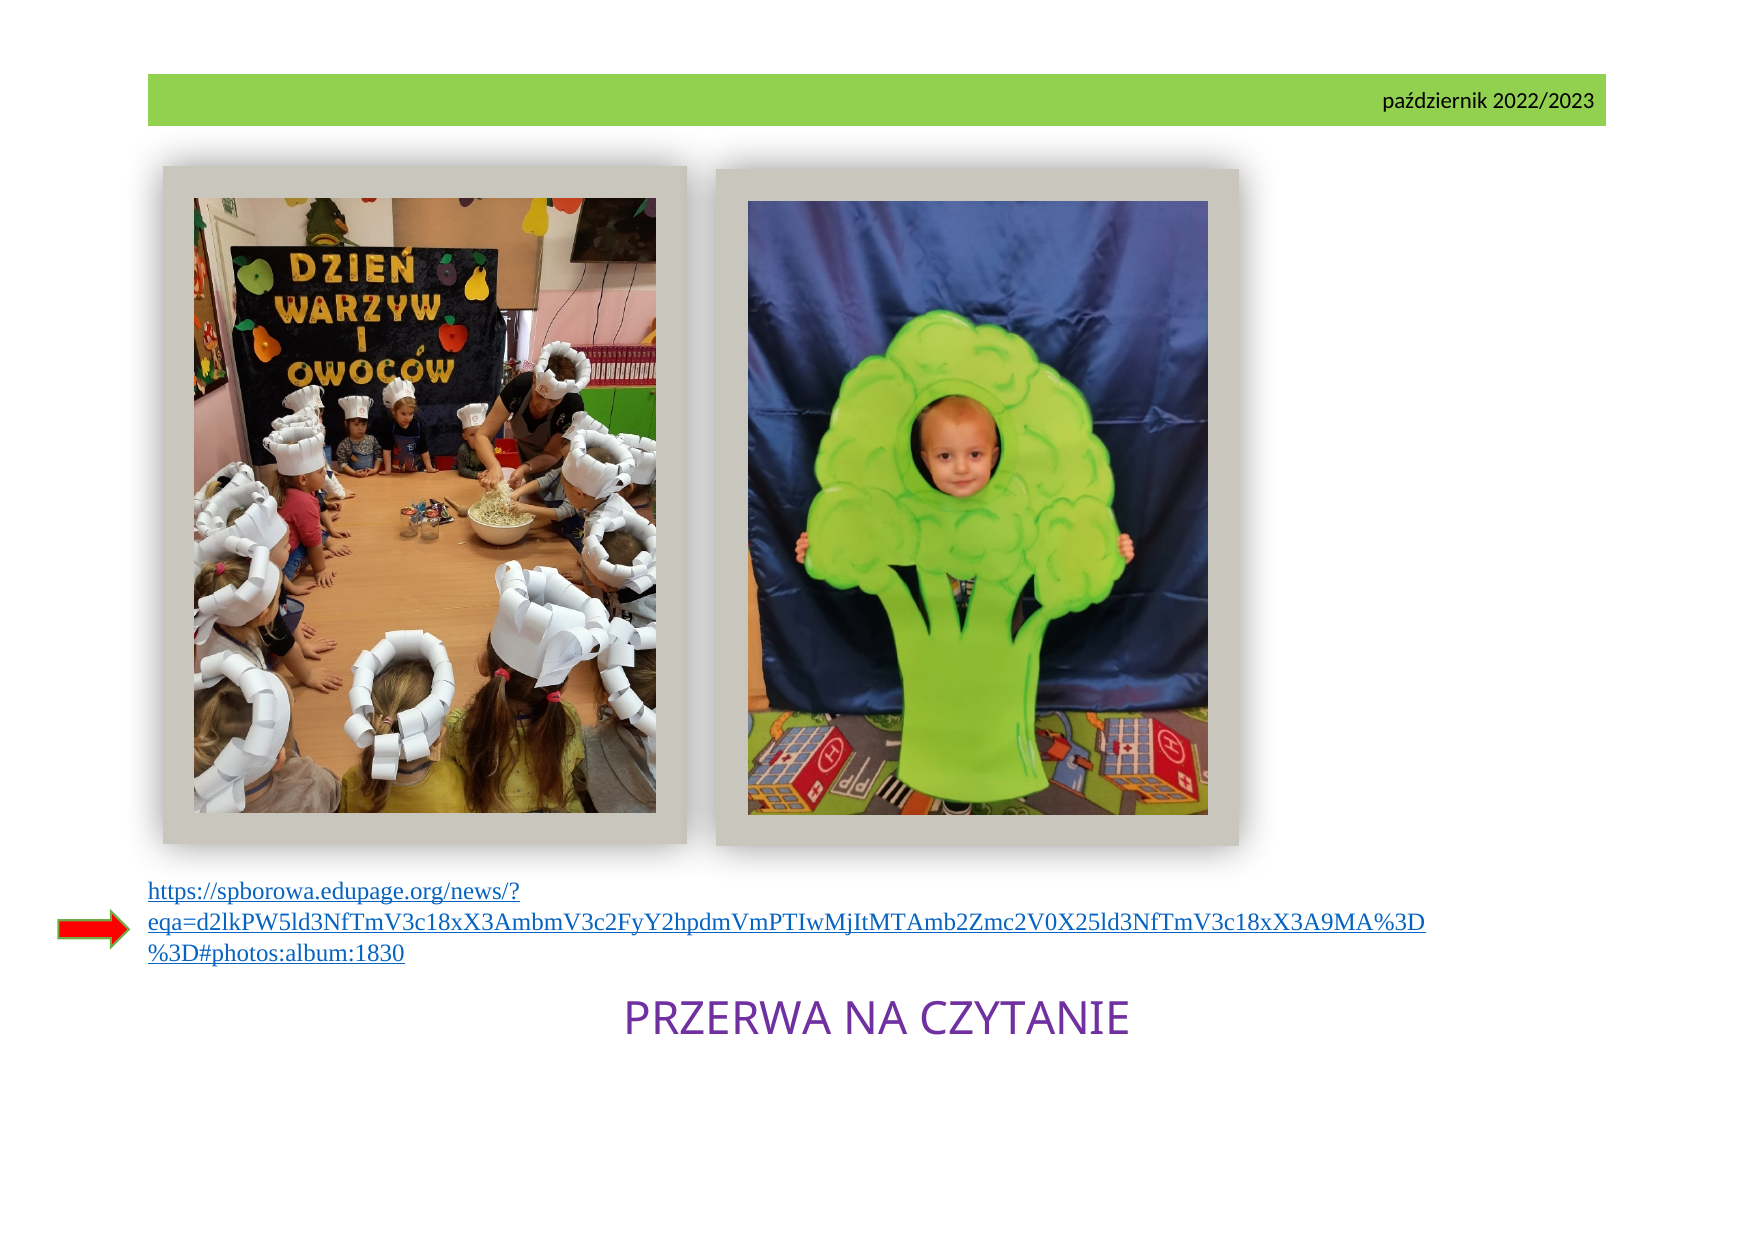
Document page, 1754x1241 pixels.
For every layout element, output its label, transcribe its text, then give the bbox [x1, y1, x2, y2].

picture [194, 198, 656, 813]
text PRZERWA NA CZYTANIE [148, 986, 1606, 1048]
picture [748, 201, 1208, 815]
text https://spborowa.edupage.org/news/?eqa=d2lkPW5ld3NfTmV3c18xX3AmbmV3c2FyY2hpdmVmPTIwMjItMTAmb2Zmc2V0X25ld3NfTmV3c18xX3A9MA%3D%3D#photos:album:1830 [148, 876, 1606, 967]
